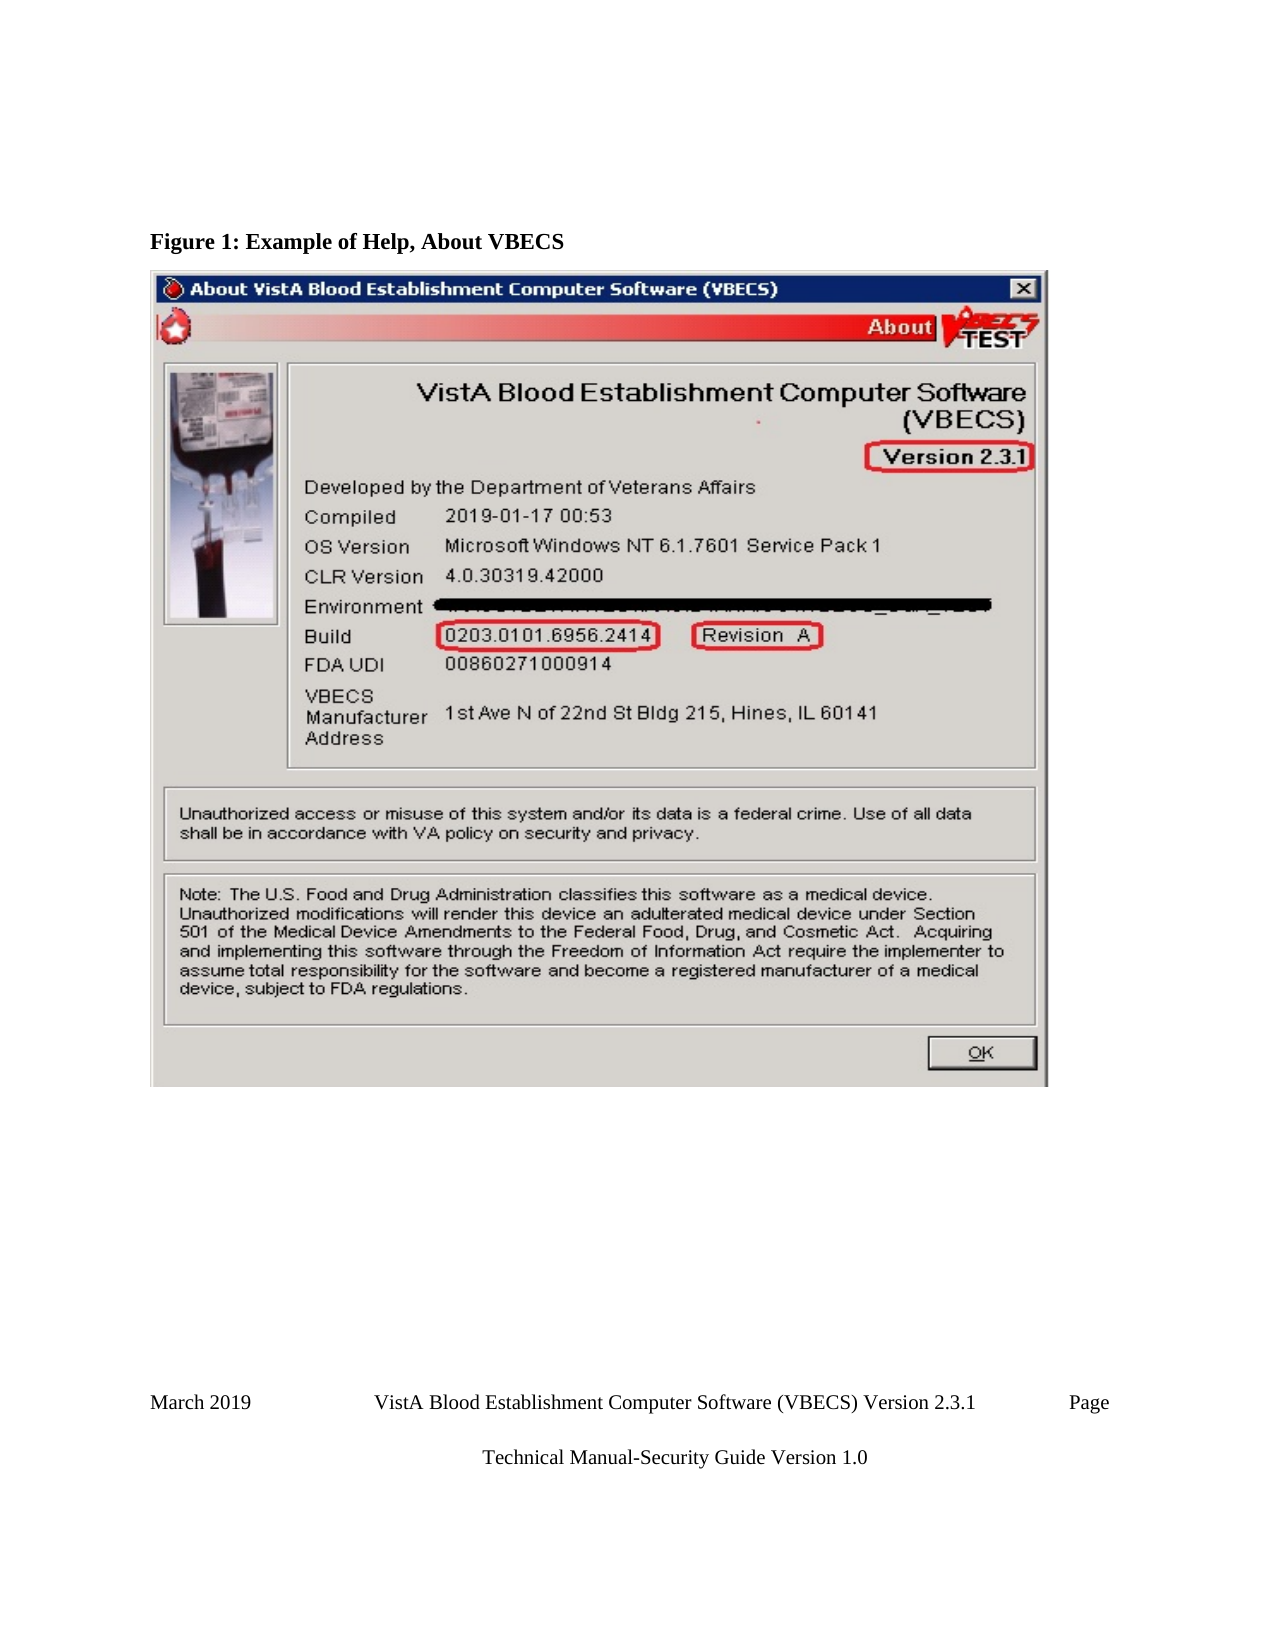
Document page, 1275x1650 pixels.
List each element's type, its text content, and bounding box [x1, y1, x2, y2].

picture [150, 270, 1050, 1087]
text Figure 1: Example of Help, About VBECS [150, 228, 1125, 254]
